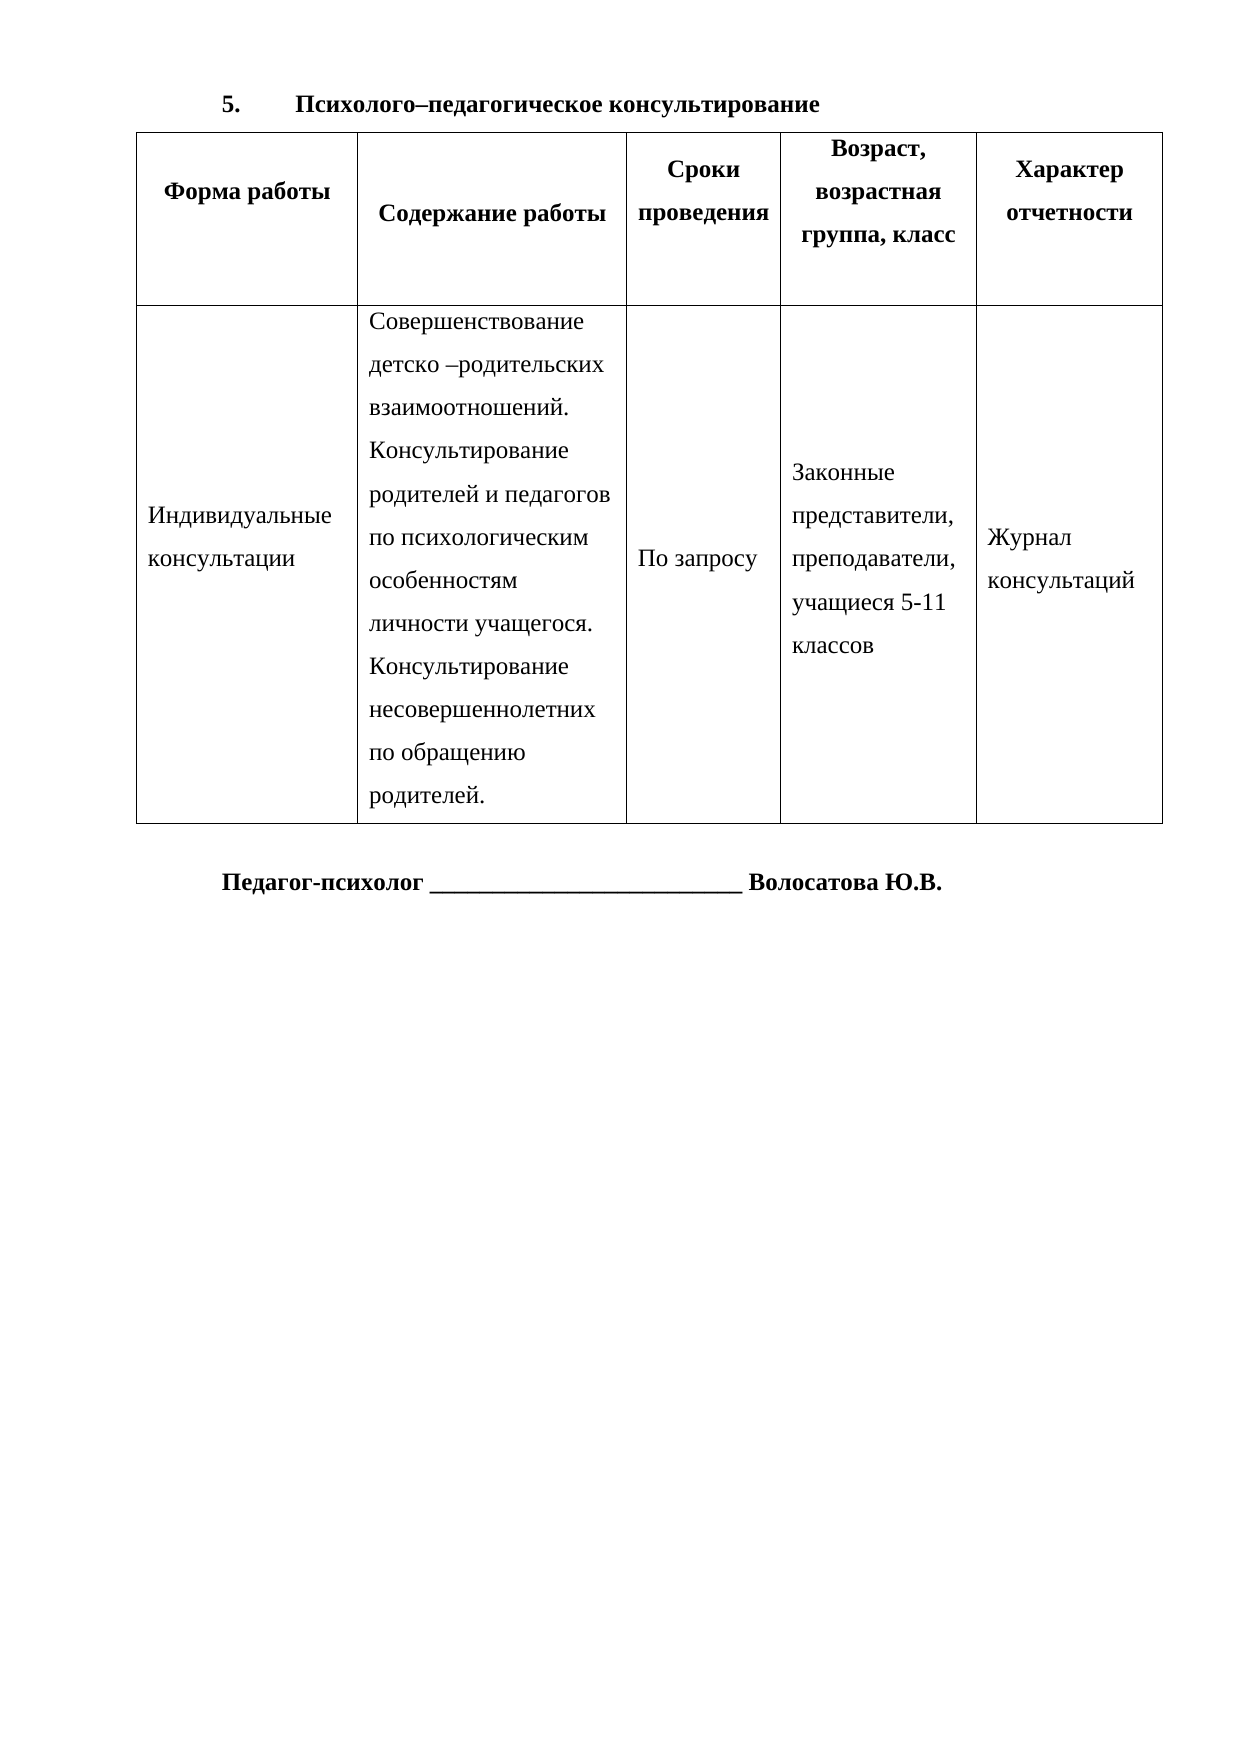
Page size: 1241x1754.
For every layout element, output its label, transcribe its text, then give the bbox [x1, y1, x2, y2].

list Психолого–педагогическое консультирование [148, 89, 1152, 117]
table_cell Журнал консультаций [977, 306, 1162, 822]
table_header Сроки проведения [627, 133, 780, 305]
table_cell По запросу [627, 306, 780, 822]
table_cell Совершенствование детско –родительских взаимоотношений. Консультирование родителей и педагогов по психологическим особенностям личности учащегося. Консультирование несовершеннолетних по обращению родителей. [358, 306, 626, 822]
table_header Форма работы [137, 133, 357, 305]
table_header Характер отчетности [977, 133, 1162, 305]
table_cell Индивидуальные консультации [137, 306, 357, 822]
table_cell Законные представители, преподаватели, учащиеся 5-11 классов [781, 306, 976, 822]
table_header Содержание работы [358, 133, 626, 305]
list Педагог-психолог _________________________ Волосатова Ю.В. [148, 867, 1152, 895]
table_header Возраст, возрастная группа, класс [781, 133, 976, 305]
